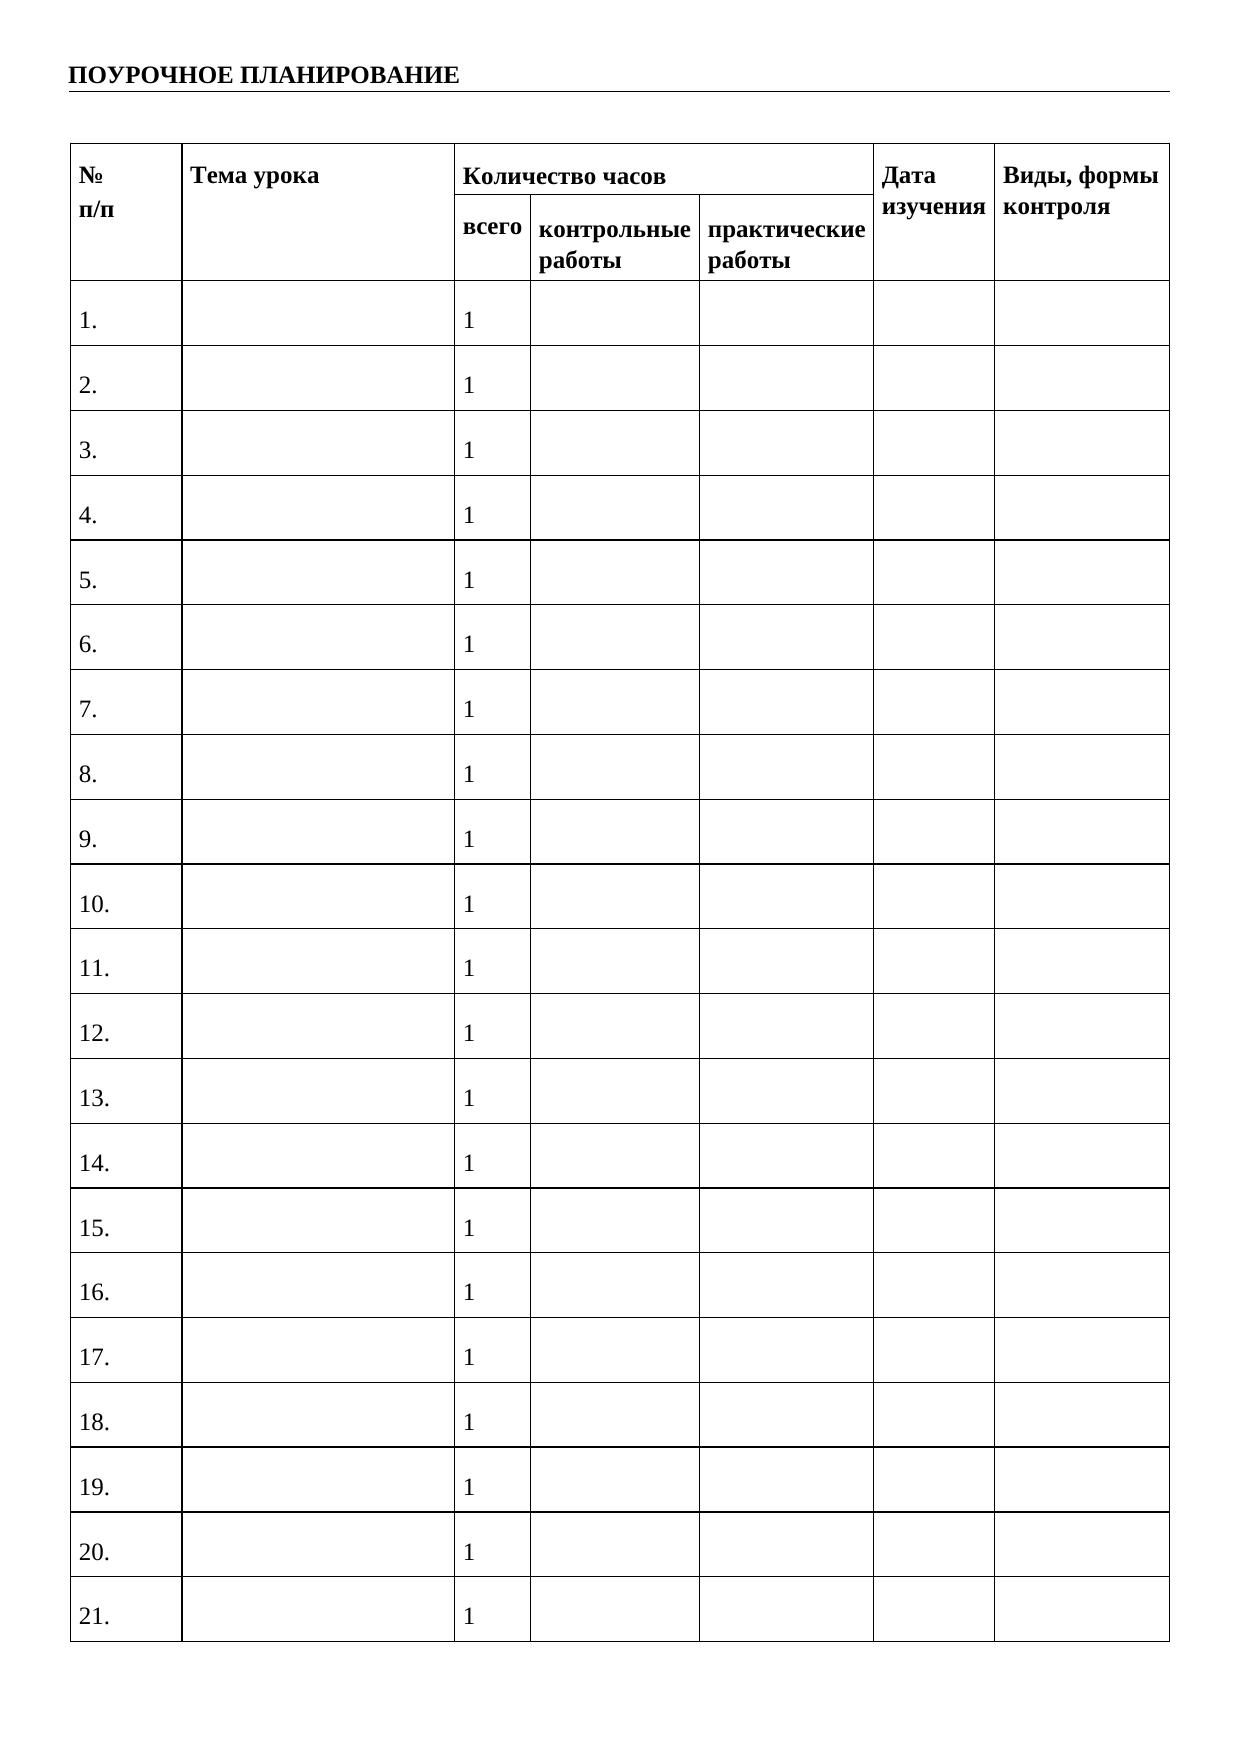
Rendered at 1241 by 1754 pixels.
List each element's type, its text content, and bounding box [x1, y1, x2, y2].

table_cell [531, 1124, 699, 1187]
table_cell [183, 1448, 454, 1511]
table_cell [995, 800, 1169, 863]
table_cell [700, 346, 873, 410]
table_cell [531, 1059, 699, 1122]
table_cell [531, 1383, 699, 1446]
table_cell 1 [455, 476, 530, 539]
table_cell [531, 735, 699, 798]
table_cell 15. [71, 1189, 181, 1252]
table_cell [183, 1513, 454, 1576]
table_cell [183, 476, 454, 539]
table_cell [874, 800, 994, 863]
table_cell [183, 994, 454, 1058]
table_cell [183, 605, 454, 669]
table_cell 1 [455, 994, 530, 1058]
table_cell [531, 1513, 699, 1576]
table_cell [700, 1253, 873, 1317]
table_cell [995, 735, 1169, 798]
table_cell 1 [455, 1059, 530, 1122]
table_cell [700, 1383, 873, 1446]
table_cell 20. [71, 1513, 181, 1576]
table_cell 10. [71, 865, 181, 928]
table_cell [531, 281, 699, 345]
table_cell [874, 1189, 994, 1252]
table_cell [183, 1318, 454, 1382]
table_cell [995, 1448, 1169, 1511]
table_cell [995, 1318, 1169, 1382]
table_header Виды, формы контроля [995, 144, 1169, 280]
table_cell [874, 281, 994, 345]
table_cell [700, 1059, 873, 1122]
table_cell [874, 1448, 994, 1511]
table_cell 14. [71, 1124, 181, 1187]
table_cell [700, 865, 873, 928]
table_cell 8. [71, 735, 181, 798]
table_cell [874, 994, 994, 1058]
table_cell 9. [71, 800, 181, 863]
subtitle ПОУРОЧНОЕ ПЛАНИРОВАНИЕ [68, 60, 1150, 89]
table_cell [183, 541, 454, 604]
table_cell [183, 1189, 454, 1252]
table_cell 1 [455, 1189, 530, 1252]
table_cell [874, 1577, 994, 1641]
table_cell 1 [455, 281, 530, 345]
table_cell 1 [455, 670, 530, 734]
table_cell 11. [71, 929, 181, 993]
table_cell [995, 476, 1169, 539]
table_cell [700, 1513, 873, 1576]
table_cell 19. [71, 1448, 181, 1511]
table_cell [995, 605, 1169, 669]
table_header № п/п [71, 144, 181, 280]
table_cell [874, 411, 994, 474]
table_cell [183, 1253, 454, 1317]
table_cell [874, 1253, 994, 1317]
table_cell [995, 865, 1169, 928]
table_cell [700, 1577, 873, 1641]
table_cell [700, 411, 873, 474]
table_cell [531, 411, 699, 474]
table_cell 4. [71, 476, 181, 539]
table_cell 1 [455, 800, 530, 863]
table_cell [531, 605, 699, 669]
table_cell [995, 1577, 1169, 1641]
table_cell 3. [71, 411, 181, 474]
table_cell [700, 476, 873, 539]
table_cell [874, 865, 994, 928]
table_cell [874, 346, 994, 410]
table_cell [700, 281, 873, 345]
table_cell 2. [71, 346, 181, 410]
table_cell [183, 800, 454, 863]
table_cell 1 [455, 1513, 530, 1576]
table_header Дата изучения [874, 144, 994, 280]
table_cell [700, 735, 873, 798]
table_cell [995, 1124, 1169, 1187]
table_cell [531, 865, 699, 928]
table_cell 16. [71, 1253, 181, 1317]
table_cell 1 [455, 865, 530, 928]
table_cell [874, 929, 994, 993]
table_cell [874, 1318, 994, 1382]
table_cell 1 [455, 1124, 530, 1187]
table_cell [183, 1059, 454, 1122]
table_cell [700, 929, 873, 993]
table_cell 1 [455, 346, 530, 410]
table_cell [874, 670, 994, 734]
table_cell [531, 1577, 699, 1641]
table_cell 1 [455, 1383, 530, 1446]
table_cell 1 [455, 1448, 530, 1511]
table_cell [874, 1513, 994, 1576]
table_cell [531, 476, 699, 539]
table_cell [183, 1577, 454, 1641]
table_cell [874, 541, 994, 604]
table_cell 1 [455, 605, 530, 669]
table_cell [700, 670, 873, 734]
table_cell [183, 929, 454, 993]
table_cell [531, 541, 699, 604]
table_cell [700, 605, 873, 669]
table_cell 1 [455, 1577, 530, 1641]
table_cell контрольные работы [531, 195, 699, 280]
table_cell 5. [71, 541, 181, 604]
table_cell [183, 865, 454, 928]
table_cell 12. [71, 994, 181, 1058]
table_cell [531, 1448, 699, 1511]
table_cell 18. [71, 1383, 181, 1446]
table_cell [874, 476, 994, 539]
table_cell [995, 411, 1169, 474]
table_cell [700, 1124, 873, 1187]
table_cell [874, 735, 994, 798]
table_cell [995, 1189, 1169, 1252]
table_cell [183, 1124, 454, 1187]
table_cell [700, 1189, 873, 1252]
table_header Тема урока [183, 144, 454, 280]
table_cell [531, 994, 699, 1058]
table_cell практические работы [700, 195, 873, 280]
table_cell [183, 670, 454, 734]
table_cell 7. [71, 670, 181, 734]
table_cell 1 [455, 929, 530, 993]
table_cell [183, 346, 454, 410]
table_cell [700, 800, 873, 863]
table_cell 1 [455, 541, 530, 604]
table_cell [995, 1253, 1169, 1317]
table_cell [700, 541, 873, 604]
table_cell [700, 994, 873, 1058]
table_cell [183, 281, 454, 345]
table_cell [531, 1253, 699, 1317]
table_cell 17. [71, 1318, 181, 1382]
table_cell 1 [455, 411, 530, 474]
table_cell [995, 929, 1169, 993]
table_cell [995, 541, 1169, 604]
table_cell [995, 994, 1169, 1058]
table_cell 21. [71, 1577, 181, 1641]
table_cell [531, 1189, 699, 1252]
table_cell [531, 800, 699, 863]
table_cell 1 [455, 1318, 530, 1382]
table_cell [874, 1059, 994, 1122]
table_cell [874, 1124, 994, 1187]
table_cell 1 [455, 735, 530, 798]
table_cell [995, 1513, 1169, 1576]
table_cell [700, 1448, 873, 1511]
table_cell [995, 1383, 1169, 1446]
table_cell [995, 281, 1169, 345]
table_header Количество часов [455, 144, 873, 194]
table_cell 6. [71, 605, 181, 669]
table_cell 1 [455, 1253, 530, 1317]
table_cell [995, 346, 1169, 410]
table_cell всего [455, 195, 530, 280]
table_cell [183, 735, 454, 798]
table_cell [995, 670, 1169, 734]
table_cell [531, 1318, 699, 1382]
table_cell 1. [71, 281, 181, 345]
table_cell [531, 670, 699, 734]
table_cell [183, 411, 454, 474]
table_cell [531, 346, 699, 410]
table_cell [995, 1059, 1169, 1122]
table_cell [700, 1318, 873, 1382]
table_cell [183, 1383, 454, 1446]
table_cell 13. [71, 1059, 181, 1122]
table_cell [874, 605, 994, 669]
table_cell [874, 1383, 994, 1446]
table_cell [531, 929, 699, 993]
